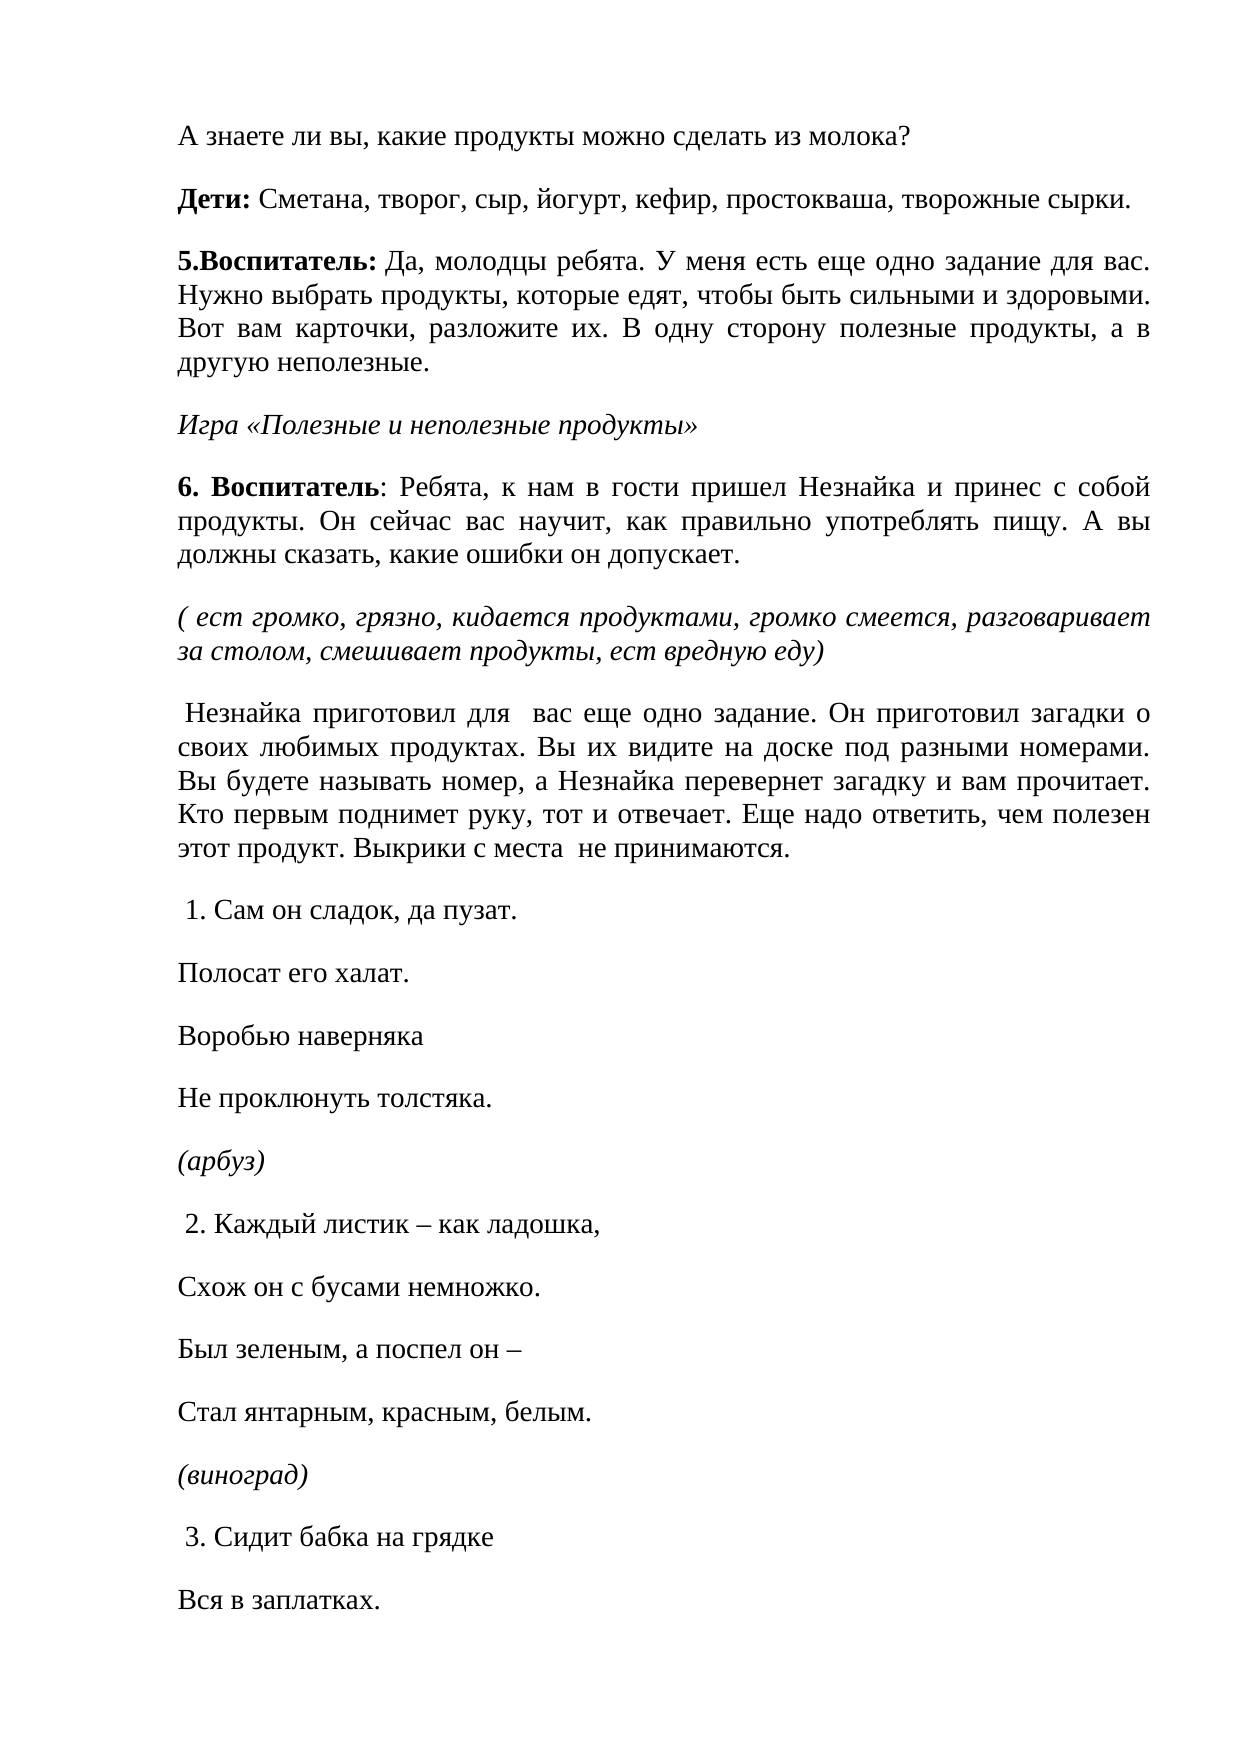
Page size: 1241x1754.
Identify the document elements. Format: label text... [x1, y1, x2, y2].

text 6. Воспитатель: Ребята, к нам в гости пришел Незнайка и принес с собой продукты. Он сейчас вас научит, как правильно употреблять пищу. А вы должны сказать, какие ошибки он допускает. [177, 469, 1152, 570]
text (арбуз) [177, 1143, 1152, 1177]
text Игра «Полезные и неполезные продукты» [177, 407, 1152, 440]
text Не проклюнуть толстяка. [177, 1081, 1152, 1114]
text Схож он с бусами немножко. [177, 1269, 1152, 1302]
text Был зеленым, а поспел он – [177, 1331, 1152, 1365]
text 1. Сам он сладок, да пузат. [177, 892, 1152, 926]
text ( ест громко, грязно, кидается продуктами, громко смеется, разговаривает за столом, смешивает продукты, ест вредную еду) [177, 599, 1152, 666]
text Полосат его халат. [177, 955, 1152, 989]
text А знаете ли вы, какие продукты можно сделать из молока? [177, 118, 1152, 152]
text Вся в заплатках. [177, 1582, 1152, 1616]
text (виноград) [177, 1457, 1152, 1490]
text Дети: Сметана, творог, сыр, йогурт, кефир, простокваша, творожные сырки. [177, 181, 1152, 214]
text Стал янтарным, красным, белым. [177, 1394, 1152, 1428]
text Незнайка приготовил для вас еще одно задание. Он приготовил загадки о своих любимых продуктах. Вы их видите на доске под разными номерами. Вы будете называть номер, а Незнайка перевернет загадку и вам прочитает. Кто первым поднимет руку, тот и отвечает. Еще надо ответить, чем полезен этот продукт. Выкрики с места не принимаются. [177, 696, 1152, 863]
text 2. Каждый листик – как ладошка, [177, 1206, 1152, 1239]
text Воробью наверняка [177, 1018, 1152, 1051]
text 5.Воспитатель: Да, молодцы ребята. У меня есть еще одно задание для вас. Нужно выбрать продукты, которые едят, чтобы быть сильными и здоровыми. Вот вам карточки, разложите их. В одну сторону полезные продукты, а в другую неполезные. [177, 243, 1152, 378]
text 3. Сидит бабка на грядке [177, 1519, 1152, 1553]
